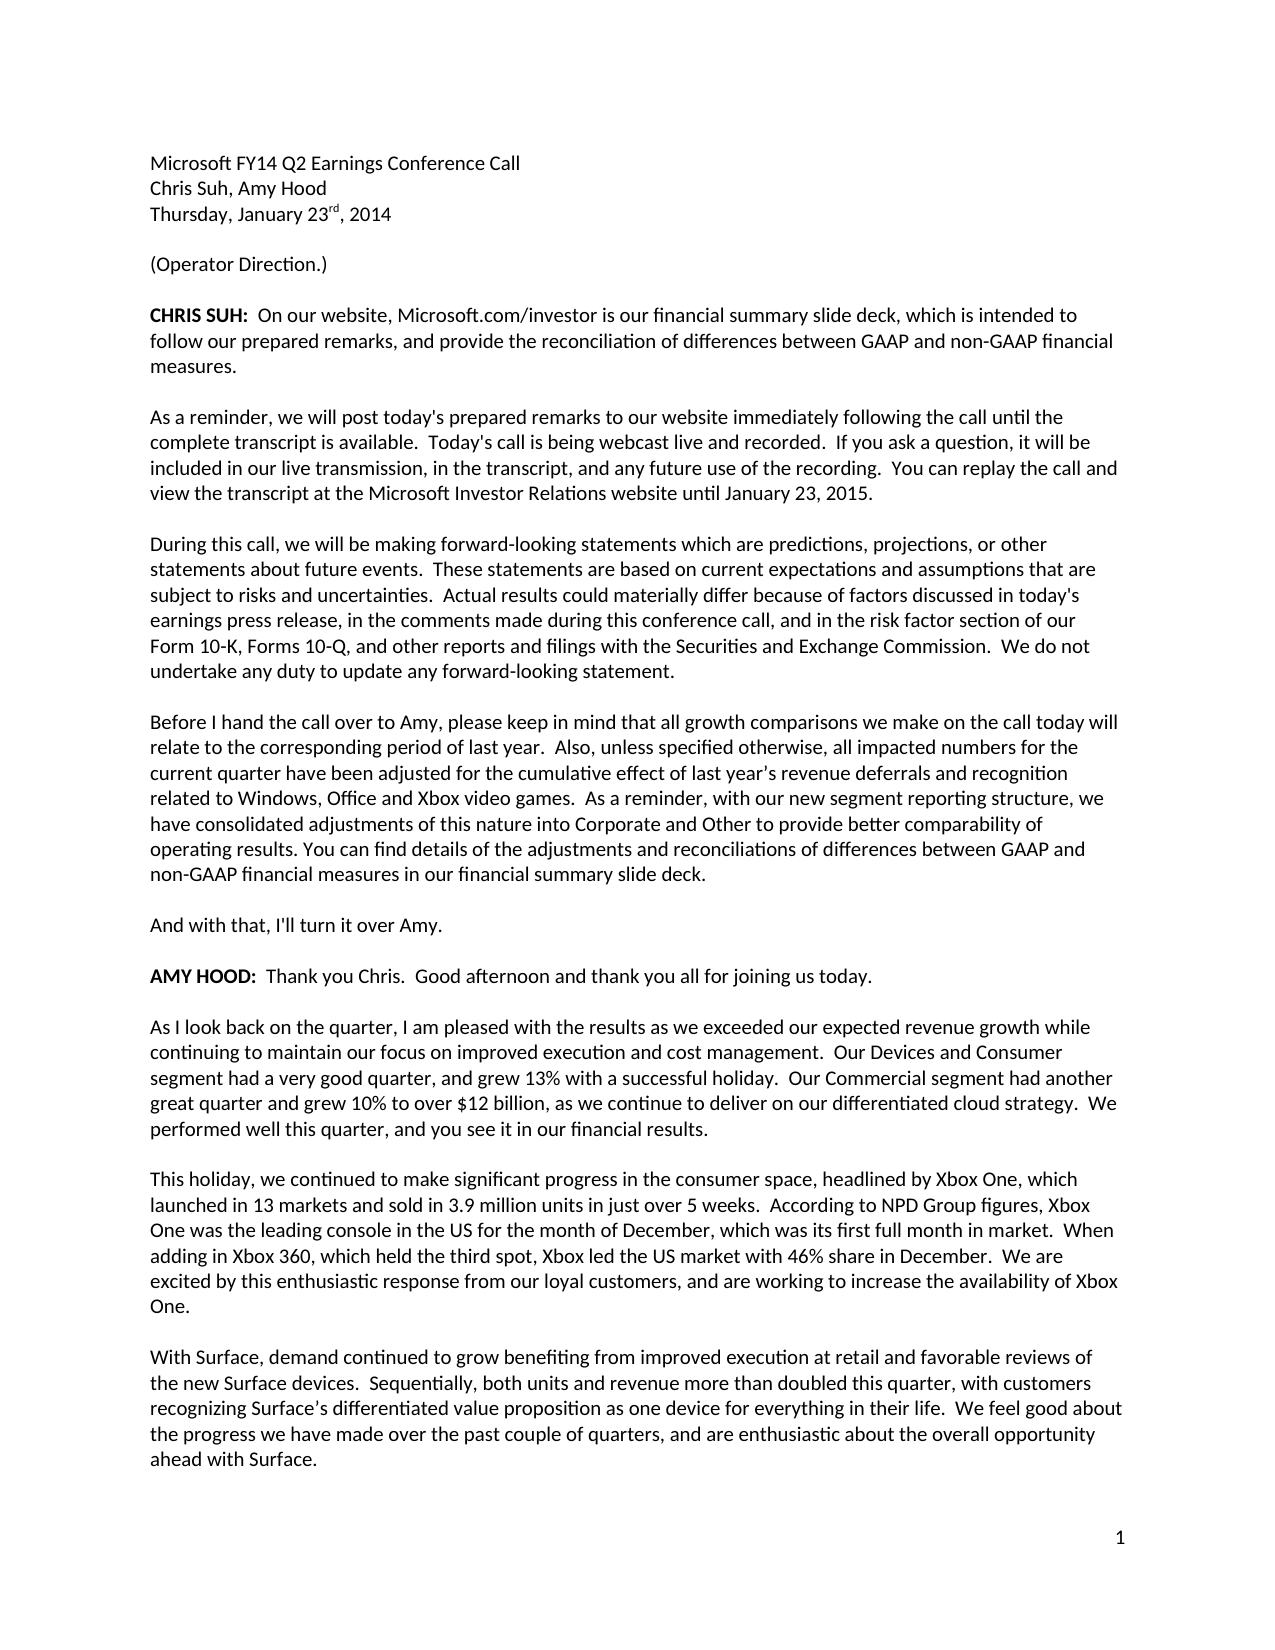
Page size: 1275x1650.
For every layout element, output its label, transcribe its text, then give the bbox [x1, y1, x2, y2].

text AMY HOOD: Thank you Chris. Good afternoon and thank you all for joining us today. [150, 963, 1125, 989]
text As a reminder, we will post today's prepared remarks to our website immediately following the call until the complete transcript is available. Today's call is being webcast live and recorded. If you ask a question, it will be included in our live transmission, in the transcript, and any future use of the recording. You can replay the call and view the transcript at the Microsoft Investor Relations website until January 23, 2015. [150, 404, 1125, 506]
text And with that, I'll turn it over Amy. [150, 912, 1125, 938]
text CHRIS SUH: On our website, Microsoft.com/investor is our financial summary slide deck, which is intended to follow our prepared remarks, and provide the reconciliation of differences between GAAP and non-GAAP financial measures. [150, 302, 1125, 379]
text Thursday, January 23rd, 2014 [150, 201, 1125, 226]
text As I look back on the quarter, I am pleased with the results as we exceeded our expected revenue growth while continuing to maintain our focus on improved execution and cost management. Our Devices and Consumer segment had a very good quarter, and grew 13% with a successful holiday. Our Commercial segment had another great quarter and grew 10% to over $12 billion, as we continue to deliver on our differentiated cloud strategy. We performed well this quarter, and you see it in our financial results. [150, 1014, 1125, 1141]
text Before I hand the call over to Amy, please keep in mind that all growth comparisons we make on the call today will relate to the corresponding period of last year. Also, unless specified otherwise, all impacted numbers for the current quarter have been adjusted for the cumulative effect of last year’s revenue deferrals and recognition related to Windows, Office and Xbox video games. As a reminder, with our new segment reporting structure, we have consolidated adjustments of this nature into Corporate and Other to provide better comparability of operating results. You can find details of the adjustments and reconciliations of differences between GAAP and non-GAAP financial measures in our financial summary slide deck. [150, 709, 1125, 887]
text With Surface, demand continued to grow benefiting from improved execution at retail and favorable reviews of the new Surface devices. Sequentially, both units and revenue more than doubled this quarter, with customers recognizing Surface’s differentiated value proposition as one device for everything in their life. We feel good about the progress we have made over the past couple of quarters, and are enthusiastic about the overall opportunity ahead with Surface. [150, 1344, 1125, 1472]
text During this call, we will be making forward-looking statements which are predictions, projections, or other statements about future events. These statements are based on current expectations and assumptions that are subject to risks and uncertainties. Actual results could materially differ because of factors discussed in today's earnings press release, in the comments made during this conference call, and in the risk factor section of our Form 10-K, Forms 10-Q, and other reports and filings with the Securities and Exchange Commission. We do not undertake any duty to update any forward-looking statement. [150, 531, 1125, 684]
text (Operator Direction.) [150, 252, 1125, 277]
text Chris Suh, Amy Hood [150, 175, 1125, 201]
text This holiday, we continued to make significant progress in the consumer space, headlined by Xbox One, which launched in 13 markets and sold in 3.9 million units in just over 5 weeks. According to NPD Group figures, Xbox One was the leading console in the US for the month of December, which was its first full month in market. When adding in Xbox 360, which held the third spot, Xbox led the US market with 46% share in December. We are excited by this enthusiastic response from our loyal customers, and are working to increase the availability of Xbox One. [150, 1167, 1125, 1319]
text Microsoft FY14 Q2 Earnings Conference Call [150, 150, 1125, 175]
